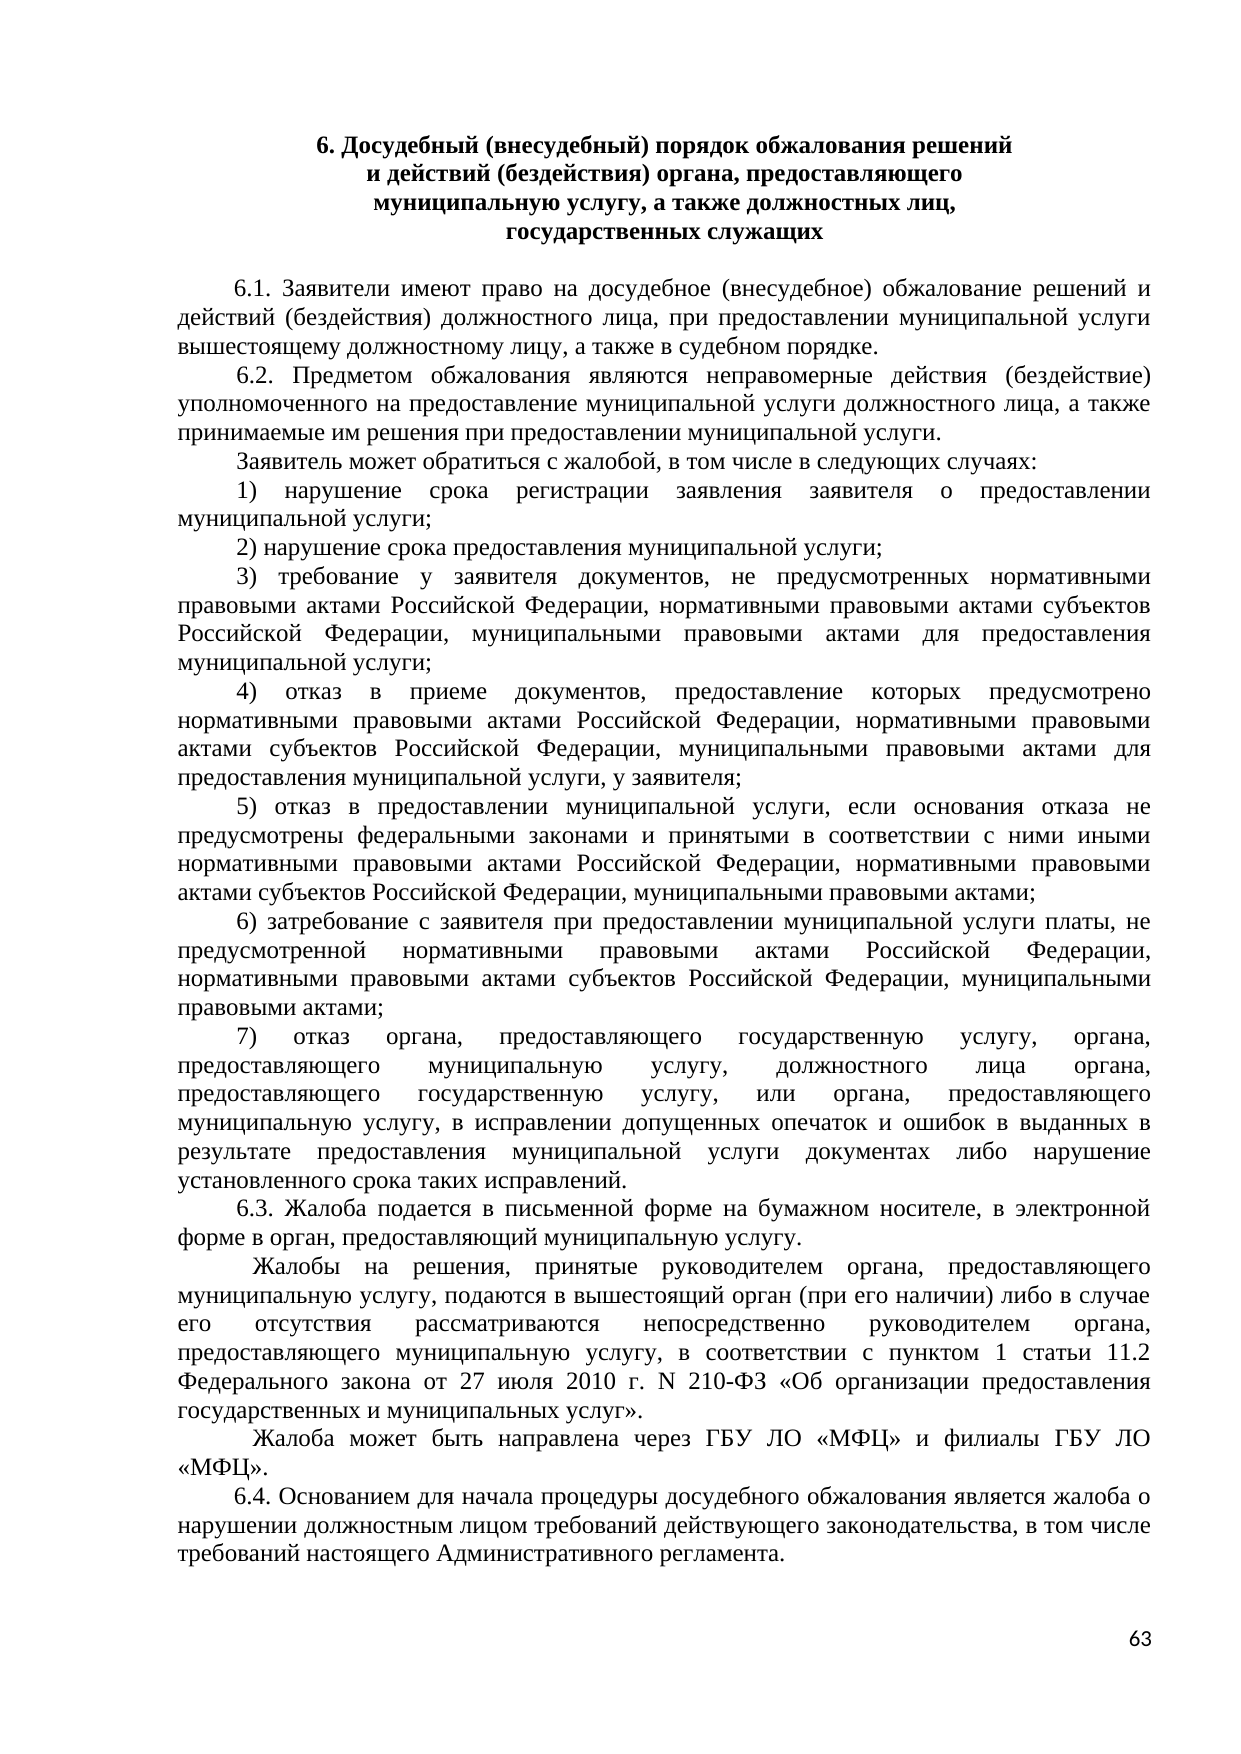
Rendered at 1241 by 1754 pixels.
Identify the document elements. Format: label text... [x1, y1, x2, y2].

text муниципальную услугу, а также должностных лиц, [177, 187, 1152, 216]
text 6.1. Заявители имеют право на досудебное (внесудебное) обжалование решений и действий (бездействия) должностного лица, при предоставлении муниципальной услуги вышестоящему должностному лицу, а также в судебном порядке. [177, 273, 1152, 360]
text Жалоба может быть направлена через ГБУ ЛО «МФЦ» и филиалы ГБУ ЛО «МФЦ». [177, 1423, 1152, 1481]
text 6.2. Предметом обжалования являются неправомерные действия (бездействие) уполномоченного на предоставление муниципальной услуги должностного лица, а также принимаемые им решения при предоставлении муниципальной услуги. [177, 360, 1152, 446]
text 5) отказ в предоставлении муниципальной услуги, если основания отказа не предусмотрены федеральными законами и принятыми в соответствии с ними иными нормативными правовыми актами Российской Федерации, нормативными правовыми актами субъектов Российской Федерации, муниципальными правовыми актами; [177, 791, 1152, 906]
text 6) затребование с заявителя при предоставлении муниципальной услуги платы, не предусмотренной нормативными правовыми актами Российской Федерации, нормативными правовыми актами субъектов Российской Федерации, муниципальными правовыми актами; [177, 906, 1152, 1021]
text и действий (бездействия) органа, предоставляющего [177, 158, 1152, 187]
text 7) отказ органа, предоставляющего государственную услугу, органа, предоставляющего муниципальную услугу, должностного лица органа, предоставляющего государственную услугу, или органа, предоставляющего муниципальную услугу, в исправлении допущенных опечаток и ошибок в выданных в результате предоставления муниципальной услуги документах либо нарушение установленного срока таких исправлений. [177, 1021, 1152, 1193]
text 3) требование у заявителя документов, не предусмотренных нормативными правовыми актами Российской Федерации, нормативными правовыми актами субъектов Российской Федерации, муниципальными правовыми актами для предоставления муниципальной услуги; [177, 561, 1152, 676]
text 6.3. Жалоба подается в письменной форме на бумажном носителе, в электронной форме в орган, предоставляющий муниципальную услугу. [177, 1193, 1152, 1251]
text Заявитель может обратиться с жалобой, в том числе в следующих случаях: [177, 446, 1152, 475]
text 6.4. Основанием для начала процедуры досудебного обжалования является жалоба о нарушении должностным лицом требований действующего законодательства, в том числе требований настоящего Административного регламента. [177, 1481, 1152, 1567]
text 1) нарушение срока регистрации заявления заявителя о предоставлении муниципальной услуги; [177, 475, 1152, 532]
text 6. Досудебный (внесудебный) порядок обжалования решений [177, 130, 1152, 158]
text Жалобы на решения, принятые руководителем органа, предоставляющего муниципальную услугу, подаются в вышестоящий орган (при его наличии) либо в случае его отсутствия рассматриваются непосредственно руководителем органа, предоставляющего муниципальную услугу, в соответствии с пунктом 1 статьи 11.2 Федерального закона от 27 июля 2010 г. N 210-ФЗ «Об организации предоставления государственных и муниципальных услуг». [177, 1251, 1152, 1423]
text 2) нарушение срока предоставления муниципальной услуги; [177, 532, 1152, 561]
text 4) отказ в приеме документов, предоставление которых предусмотрено нормативными правовыми актами Российской Федерации, нормативными правовыми актами субъектов Российской Федерации, муниципальными правовыми актами для предоставления муниципальной услуги, у заявителя; [177, 676, 1152, 791]
text государственных служащих [177, 216, 1152, 245]
